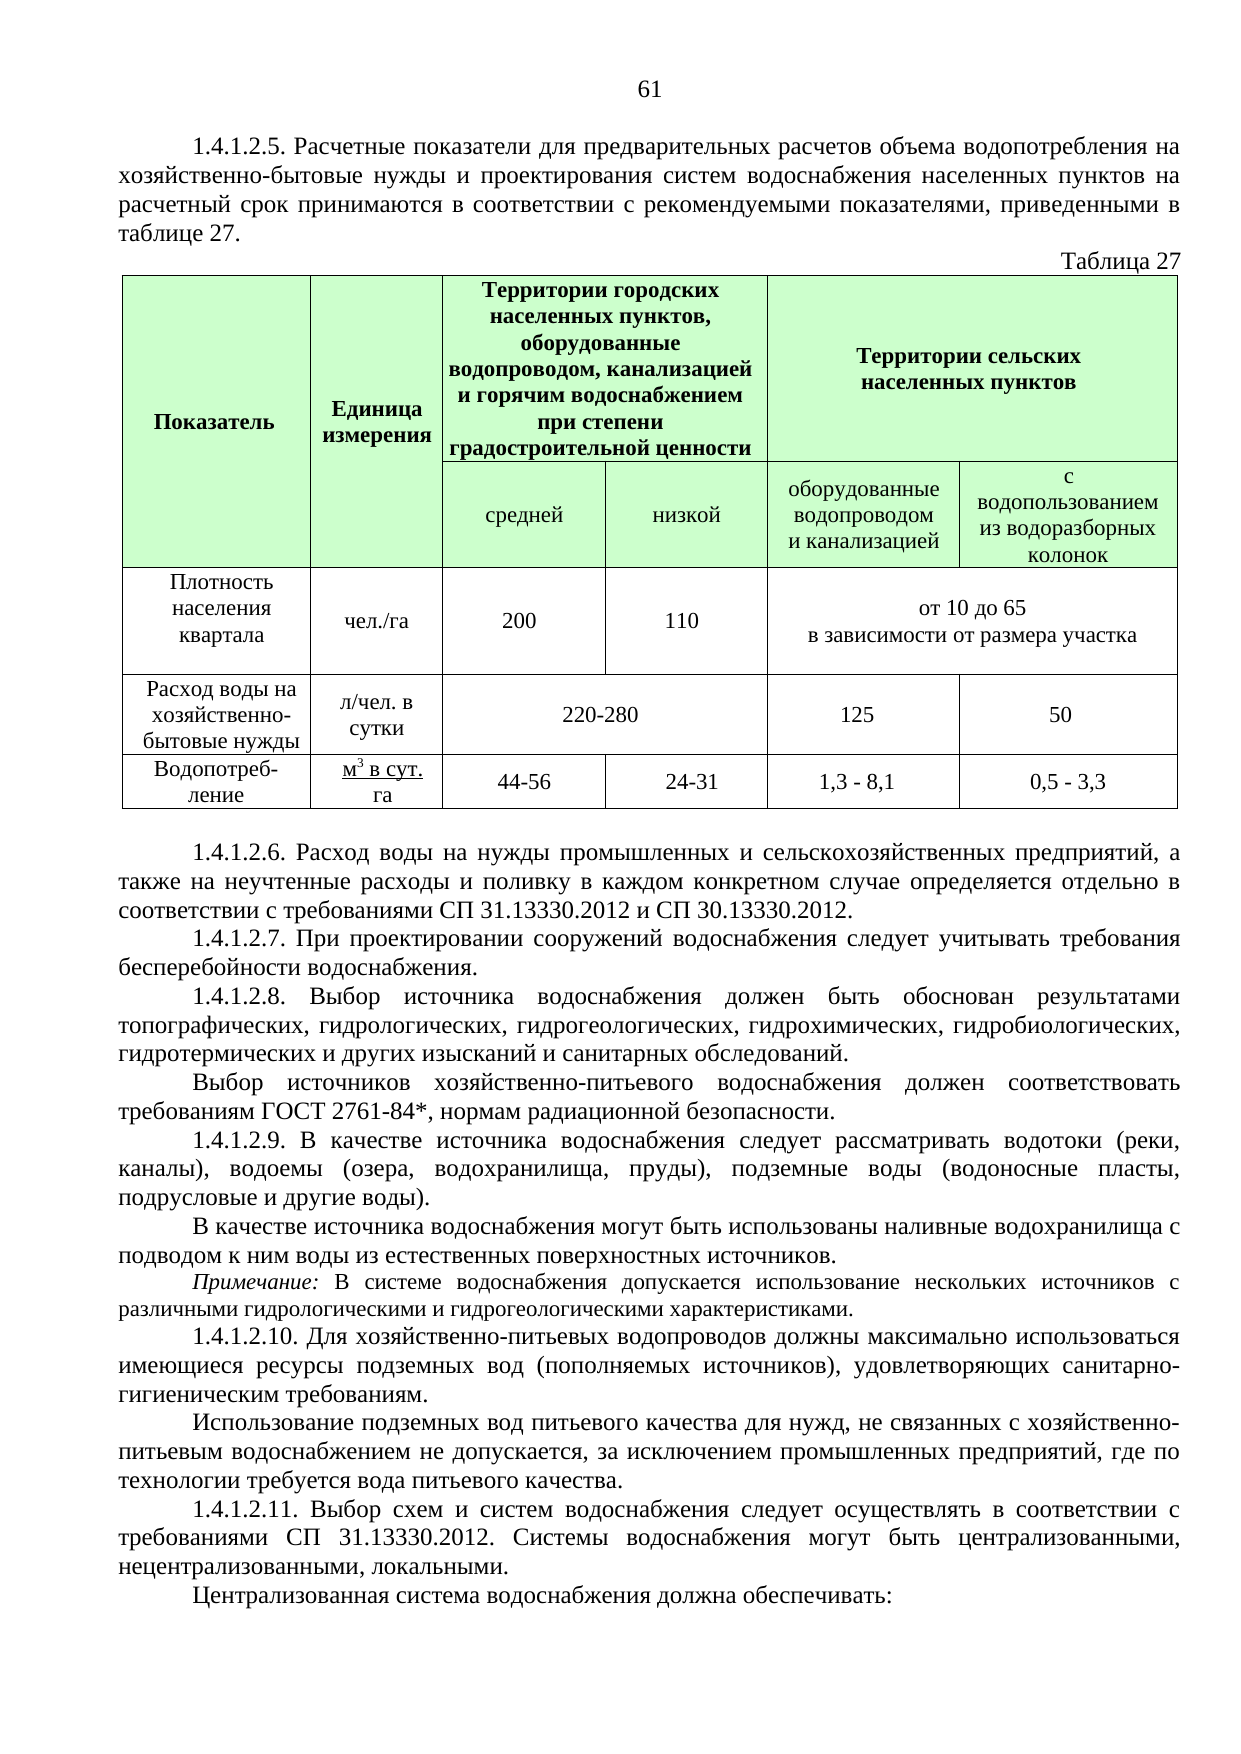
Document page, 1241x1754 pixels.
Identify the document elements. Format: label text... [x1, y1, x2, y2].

text Примечание: В системе водоснабжения допускается использование нескольких источников с различными гидрологическими и гидрогеологическими характеристиками. [118, 1268, 1181, 1321]
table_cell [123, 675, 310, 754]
text В качестве источника водоснабжения могут быть использованы наливные водохранилища с подводом к ним воды из естественных поверхностных источников. [118, 1211, 1181, 1268]
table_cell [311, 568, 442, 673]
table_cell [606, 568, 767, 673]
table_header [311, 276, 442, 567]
text Выбор источников хозяйственно-питьевого водоснабжения должен соответствовать требованиям ГОСТ 2761-84*, нормам радиационной безопасности. [118, 1067, 1181, 1125]
text Использование подземных вод питьевого качества для нужд, не связанных с хозяйственно-питьевым водоснабжением не допускается, за исключением промышленных предприятий, где по технологии требуется вода питьевого качества. [118, 1407, 1181, 1494]
text 1.4.1.2.6. Расход воды на нужды промышленных и сельскохозяйственных предприятий, а также на неучтенные расходы и поливку в каждом конкретном случае определяется отдельно в соответствии с требованиями СП 31.13330.2012 и СП 30.13330.2012. [118, 837, 1181, 923]
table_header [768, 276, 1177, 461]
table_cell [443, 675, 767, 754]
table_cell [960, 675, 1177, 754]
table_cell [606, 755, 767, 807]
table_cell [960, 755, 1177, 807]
text Централизованная система водоснабжения должна обеспечивать: [118, 1580, 1181, 1609]
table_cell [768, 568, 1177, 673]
text 1.4.1.2.10. Для хозяйственно-питьевых водопроводов должны максимально использоваться имеющиеся ресурсы подземных вод (пополняемых источников), удовлетворяющих санитарно-гигиеническим требованиям. [118, 1321, 1181, 1407]
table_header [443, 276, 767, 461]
text 1.4.1.2.9. В качестве источника водоснабжения следует рассматривать водотоки (реки, каналы), водоемы (озера, водохранилища, пруды), подземные воды (водоносные пласты, подрусловые и другие воды). [118, 1125, 1181, 1211]
text 1.4.1.2.7. При проектировании сооружений водоснабжения следует учитывать требования бесперебойности водоснабжения. [118, 923, 1181, 981]
text 1.4.1.2.5. Расчетные показатели для предварительных расчетов объема водопотребления на хозяйственно-бытовые нужды и проектирования систем водоснабжения населенных пунктов на расчетный срок принимаются в соответствии с рекомендуемыми показателями, приведенными в таблице 27. [118, 131, 1181, 246]
text 1.4.1.2.11. Выбор схем и систем водоснабжения следует осуществлять в соответствии с требованиями СП 31.13330.2012. Системы водоснабжения могут быть централизованными, нецентрализованными, локальными. [118, 1494, 1181, 1580]
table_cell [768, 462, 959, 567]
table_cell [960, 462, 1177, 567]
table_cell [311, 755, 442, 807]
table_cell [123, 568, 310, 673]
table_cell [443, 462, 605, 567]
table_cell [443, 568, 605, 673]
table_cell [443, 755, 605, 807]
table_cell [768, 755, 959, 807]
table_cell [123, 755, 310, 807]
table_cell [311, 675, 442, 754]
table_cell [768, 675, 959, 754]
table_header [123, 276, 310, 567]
text 1.4.1.2.8. Выбор источника водоснабжения должен быть обоснован результатами топографических, гидрологических, гидрогеологических, гидрохимических, гидробиологических, гидротермических и других изысканий и санитарных обследований. [118, 981, 1181, 1067]
text Таблица 27 [118, 246, 1181, 275]
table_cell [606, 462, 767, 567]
